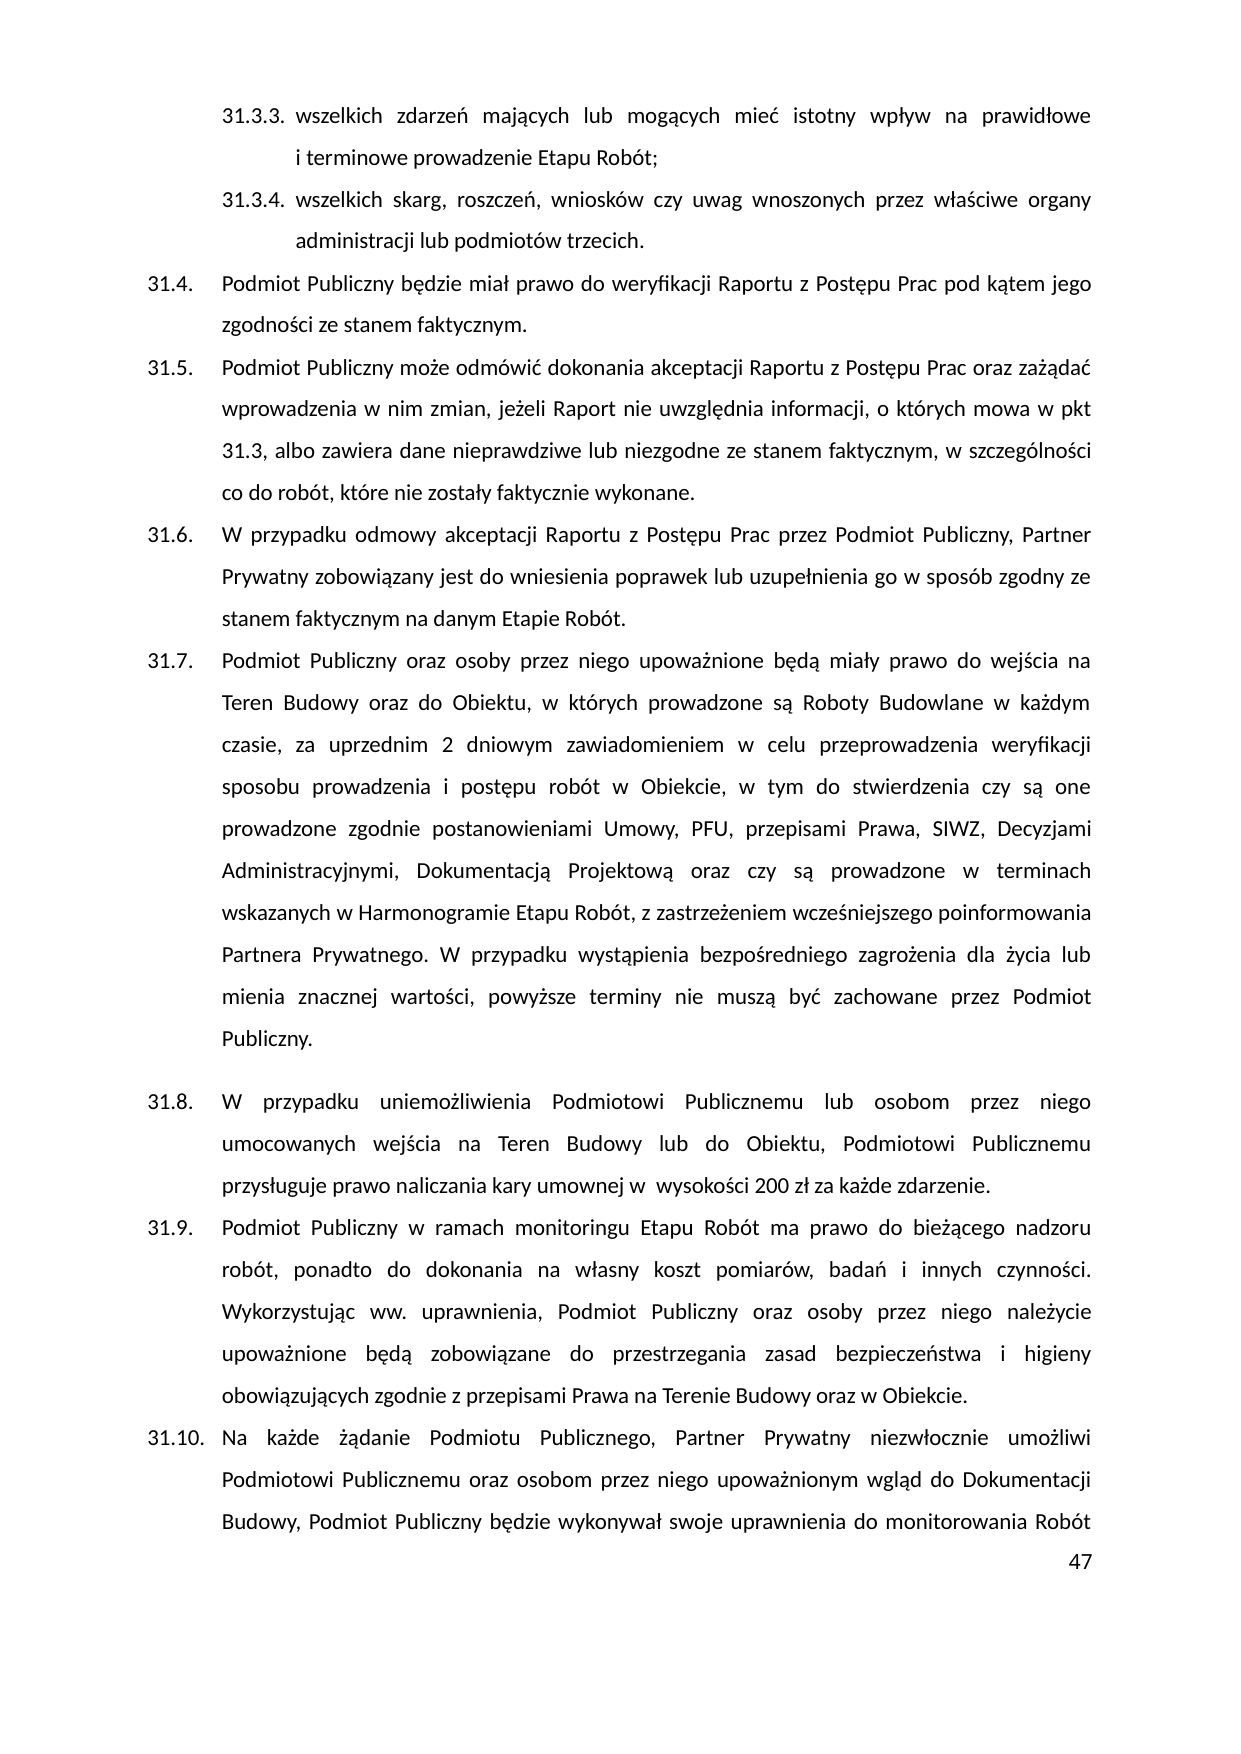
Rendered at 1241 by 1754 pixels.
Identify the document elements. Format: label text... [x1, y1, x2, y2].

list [147, 1423, 1092, 1535]
list Podmiot Publiczny będzie miał prawo do weryfikacji Raportu z Postępu Prac pod kątem jego zgodności ze stanem faktycznym. [147, 269, 1092, 339]
list Podmiot Publiczny może odmówić dokonania akceptacji Raportu z Postępu Prac oraz zażądać wprowadzenia w nim zmian, jeżeli Raport nie uwzględnia informacji, o których mowa w pkt 31.3, albo zawiera dane nieprawdziwe lub niezgodne ze stanem faktycznym, w szczególności co do robót, które nie zostały faktycznie wykonane. [147, 353, 1092, 507]
list W przypadku odmowy akceptacji Raportu z Postępu Prac przez Podmiot Publiczny, Partner Prywatny zobowiązany jest do wniesienia poprawek lub uzupełnienia go w sposób zgodny ze stanem faktycznym na danym Etapie Robót. [147, 521, 1092, 632]
list W przypadku uniemożliwienia Podmiotowi Publicznemu lub osobom przez niego umocowanych wejścia na Teren Budowy lub do Obiektu, Podmiotowi Publicznemu przysługuje prawo naliczania kary umownej w wysokości 200 zł za każde zdarzenie. [147, 1087, 1092, 1199]
list Podmiot Publiczny oraz osoby przez niego upoważnione będą miały prawo do wejścia na Teren Budowy oraz do Obiektu, w których prowadzone są Roboty Budowlane w każdym czasie, za uprzednim 2 dniowym zawiadomieniem w celu przeprowadzenia weryfikacji sposobu prowadzenia i postępu robót w Obiekcie, w tym do stwierdzenia czy są one prowadzone zgodnie postanowieniami Umowy, PFU, przepisami Prawa, SIWZ, Decyzjami Administracyjnymi, Dokumentacją Projektową oraz czy są prowadzone w terminach wskazanych w Harmonogramie Etapu Robót, z zastrzeżeniem wcześniejszego poinformowania Partnera Prywatnego. W przypadku wystąpienia bezpośredniego zagrożenia dla życia lub mienia znacznej wartości, powyższe terminy nie muszą być zachowane przez Podmiot Publiczny. [147, 646, 1092, 1052]
list wszelkich zdarzeń mających lub mogących mieć istotny wpływ na prawidłowe i terminowe prowadzenie Etapu Robót; [222, 101, 1092, 171]
list wszelkich skarg, roszczeń, wniosków czy uwag wnoszonych przez właściwe organy administracji lub podmiotów trzecich. [222, 185, 1092, 255]
list Podmiot Publiczny w ramach monitoringu Etapu Robót ma prawo do bieżącego nadzoru robót, ponadto do dokonania na własny koszt pomiarów, badań i innych czynności. Wykorzystując ww. uprawnienia, Podmiot Publiczny oraz osoby przez niego należycie upoważnione będą zobowiązane do przestrzegania zasad bezpieczeństwa i higieny obowiązujących zgodnie z przepisami Prawa na Terenie Budowy oraz w Obiekcie. [147, 1213, 1092, 1409]
